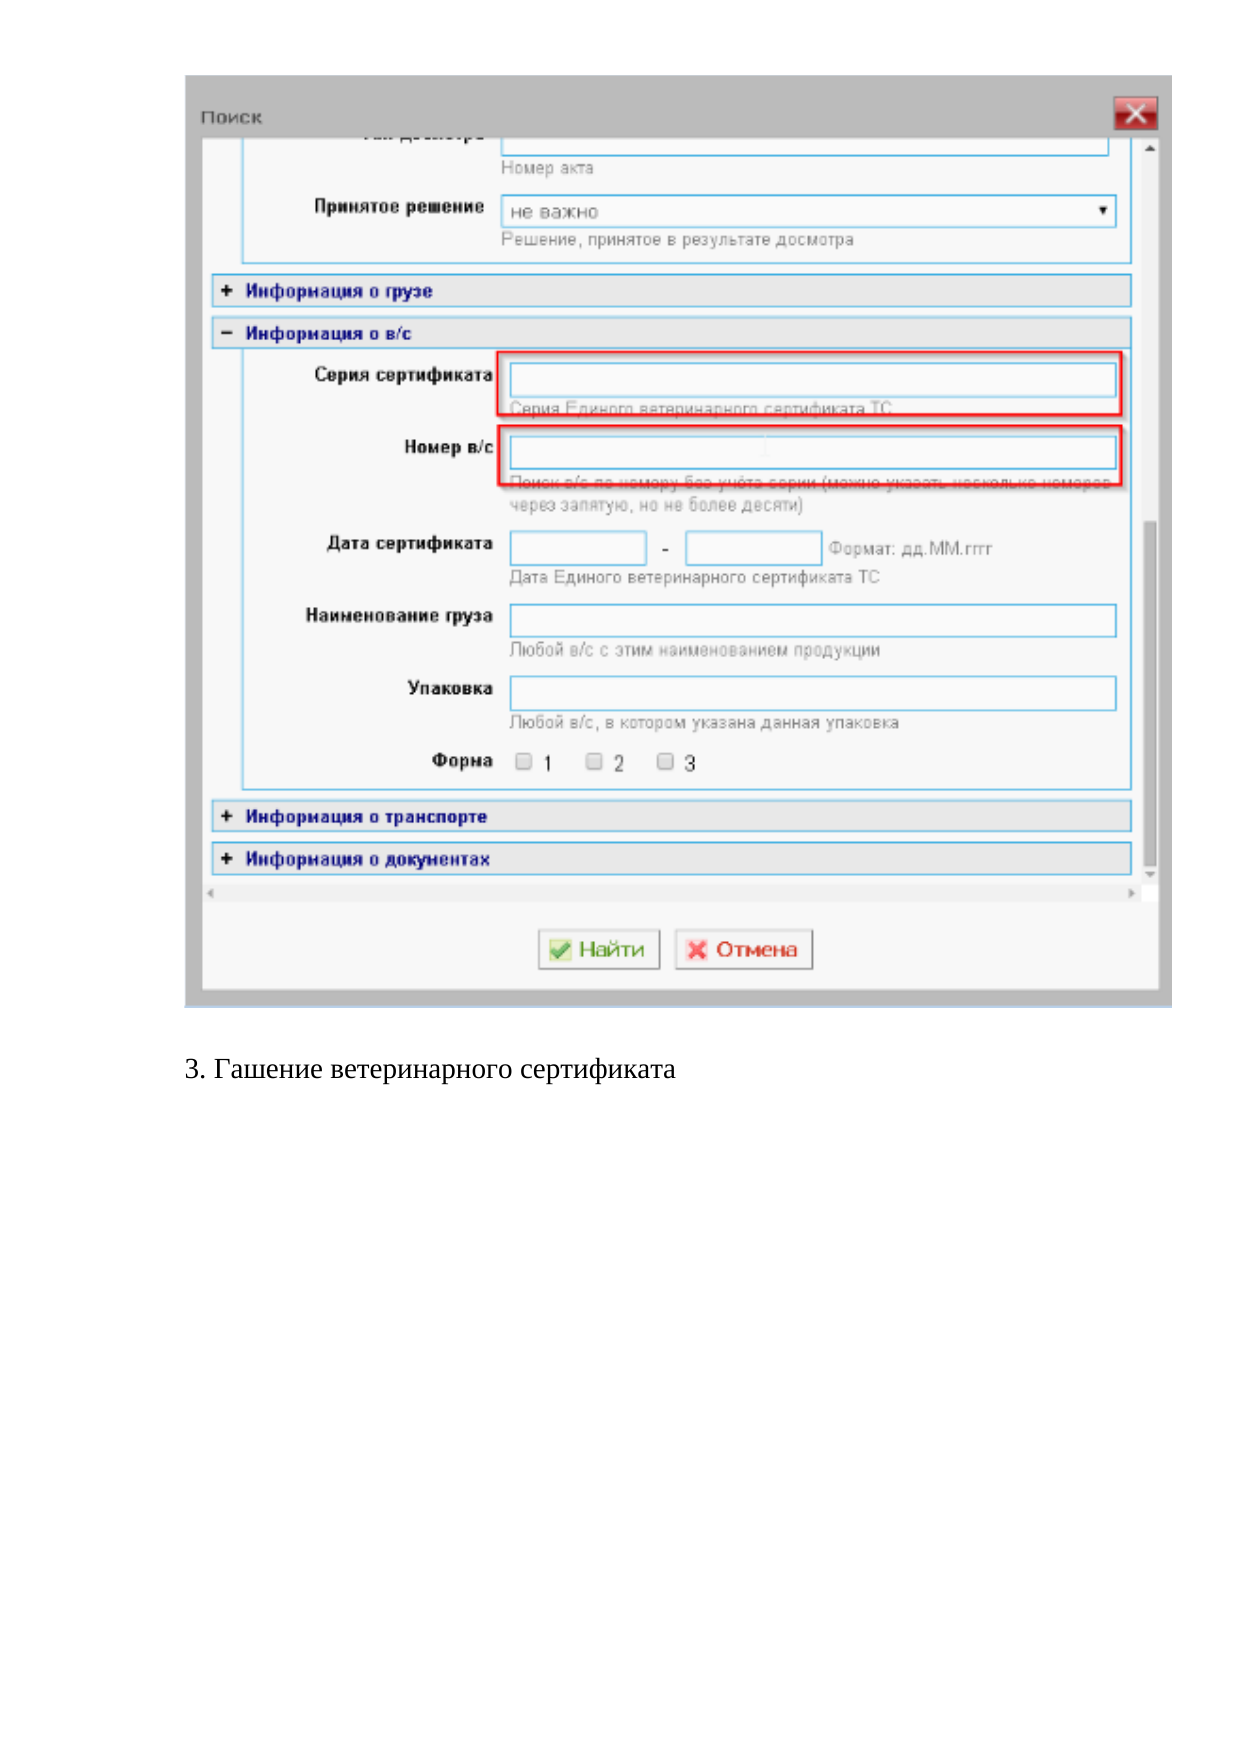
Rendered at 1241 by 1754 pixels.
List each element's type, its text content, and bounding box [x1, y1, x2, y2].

picture [184, 75, 1172, 1008]
text 3. Гашение ветеринарного сертификата [110, 1051, 1195, 1084]
